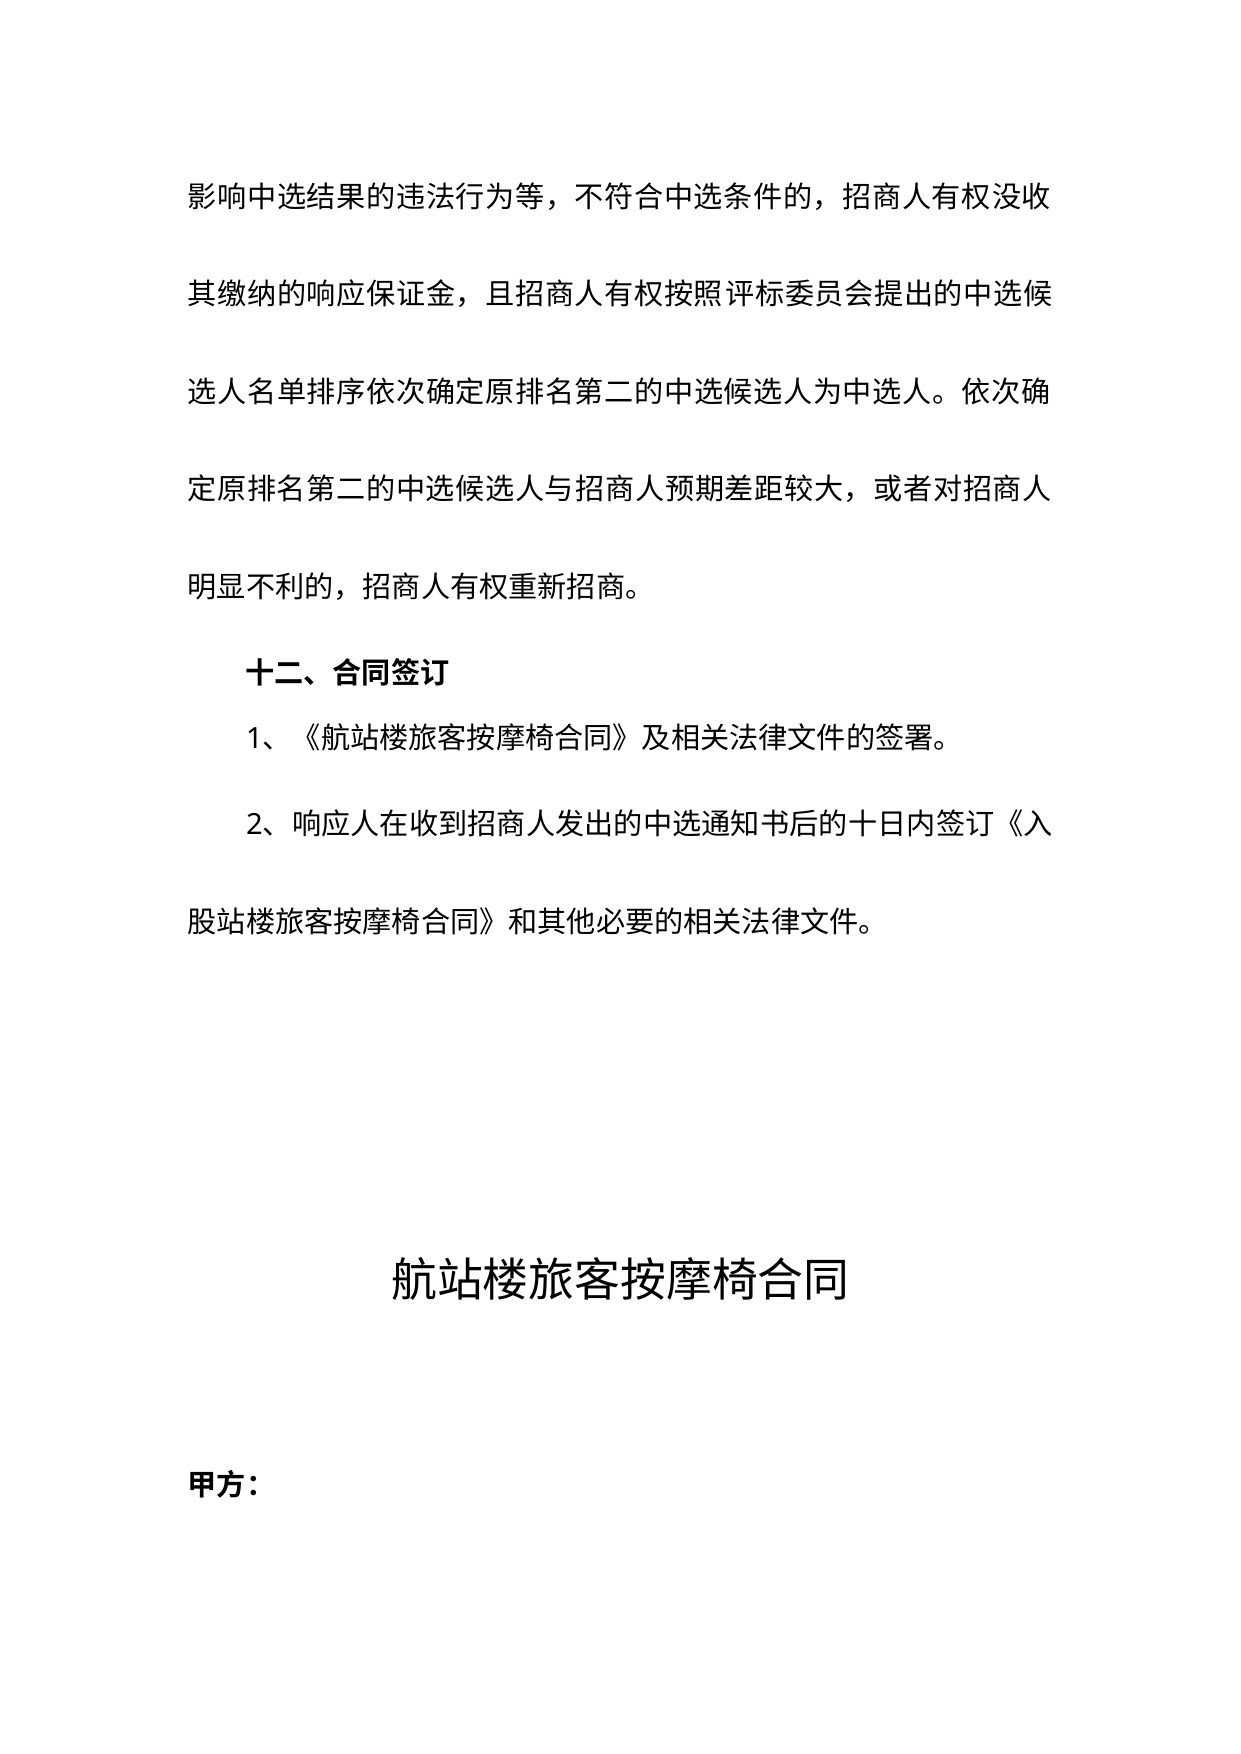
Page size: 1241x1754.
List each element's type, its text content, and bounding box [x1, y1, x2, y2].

text 1、《航站楼旅客按摩椅合同》及相关法律文件的签署。 [187, 703, 1053, 768]
text 航站楼旅客按摩椅合同 [187, 1227, 1053, 1325]
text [187, 162, 1053, 617]
title 十二、合同签订 [187, 638, 1053, 703]
text 甲方： [187, 1450, 1053, 1515]
text 2、响应人在收到招商人发出的中选通知书后的十日内签订《入股站楼旅客按摩椅合同》和其他必要的相关法律文件。 [187, 789, 1053, 952]
